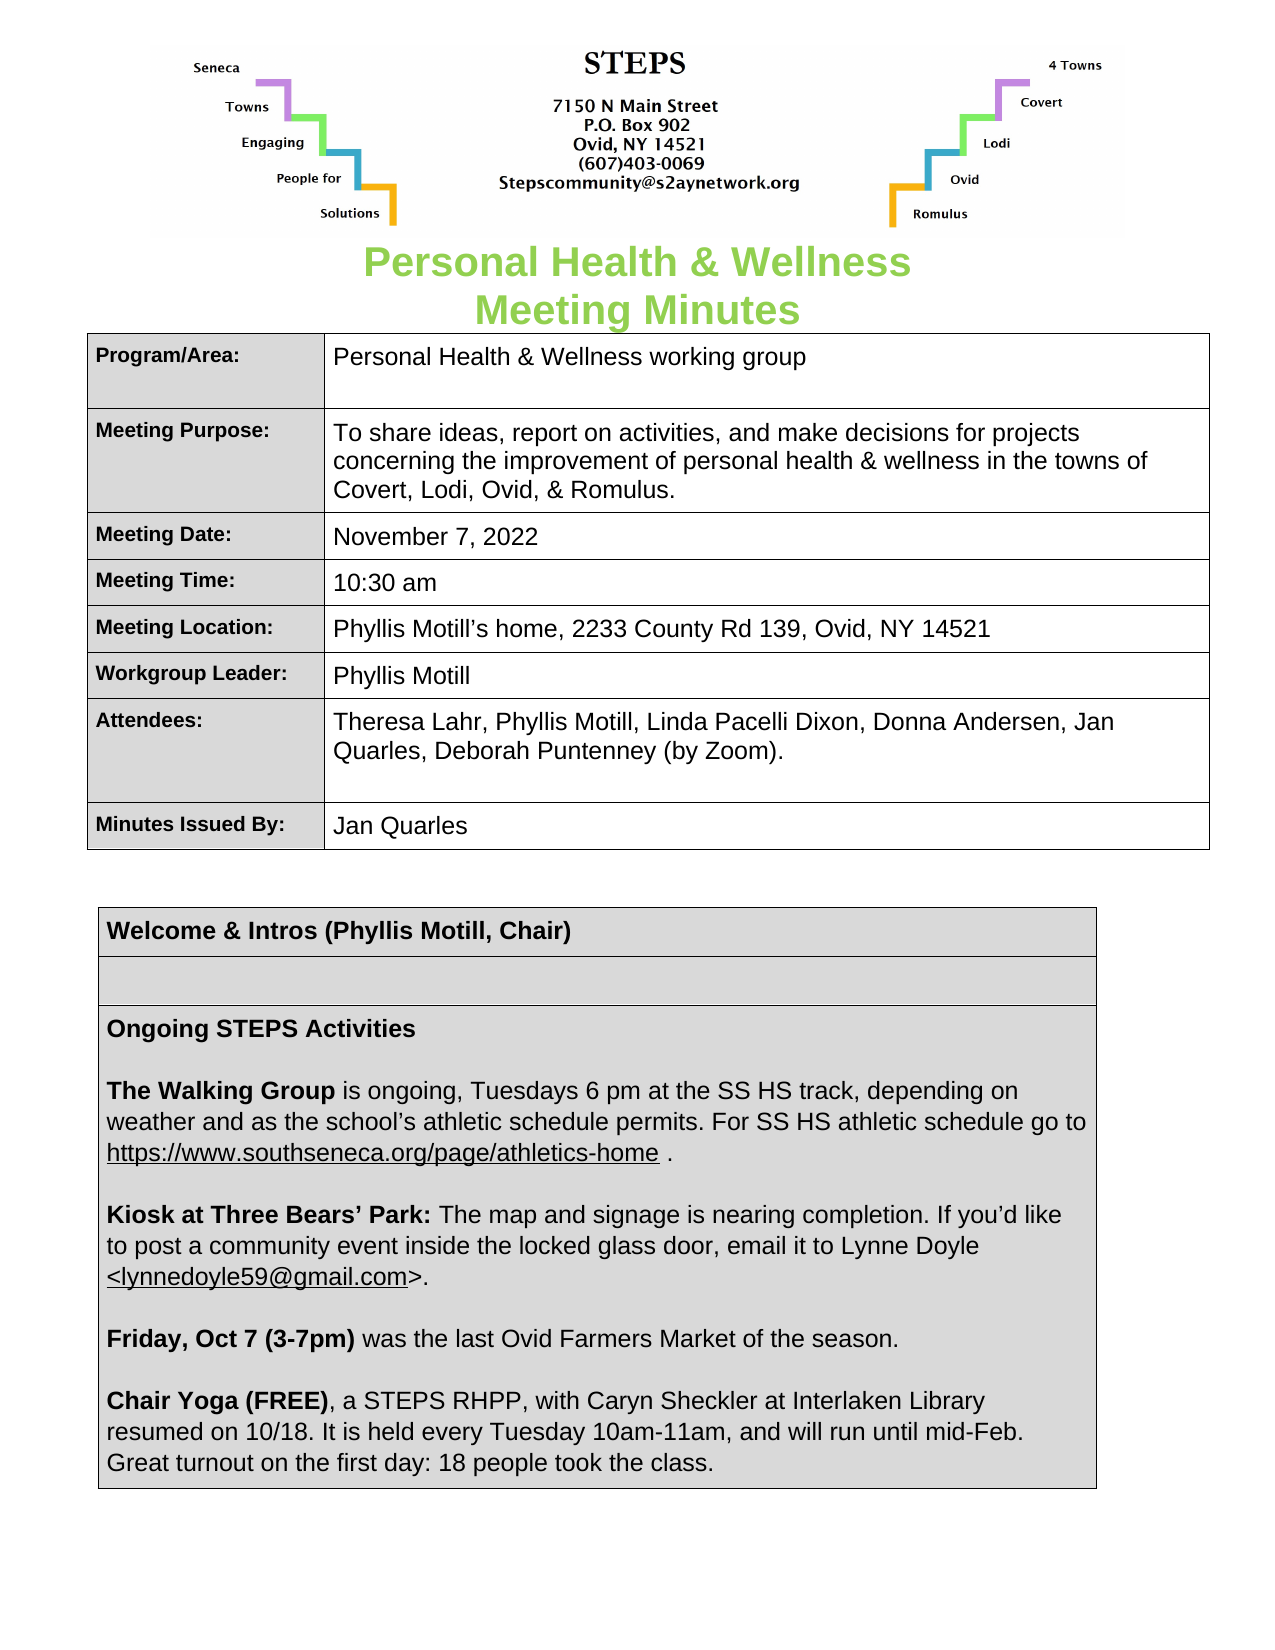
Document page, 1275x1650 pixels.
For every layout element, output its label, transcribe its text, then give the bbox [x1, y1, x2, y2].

table_cell Ongoing STEPS Activities The Walking Group is ongoing, Tuesdays 6 pm at the SS HS track, depending on weather and as the school’s athletic schedule permits. For SS HS athletic schedule go to https://www.southseneca.org/page/athletics-home . Kiosk at Three Bears’ Park: The map and signage is nearing completion. If you’d like to post a community event inside the locked glass door, email it to Lynne Doyle <lynnedoyle59@gmail.com>. Friday, Oct 7 (3-7pm) was the last Ovid Farmers Market of the season. Chair Yoga (FREE), a STEPS RHPP, with Caryn Sheckler at Interlaken Library resumed on 10/18. It is held every Tuesday 10am-11am, and will run until mid-Feb. Great turnout on the first day: 18 people took the class. [99, 1006, 1096, 1488]
table_cell Meeting Date: [88, 513, 324, 559]
table_header Personal Health & Wellness working group [325, 334, 1209, 408]
picture [150, 45, 1125, 238]
table_cell Phyllis Motill’s home, 2233 County Rd 139, Ovid, NY 14521 [325, 606, 1209, 652]
table_cell Jan Quarles [325, 803, 1209, 848]
table_cell Meeting Location: [88, 606, 324, 652]
table_header Welcome & Intros (Phyllis Motill, Chair) [99, 908, 1096, 956]
table_cell Meeting Purpose: [88, 409, 324, 512]
table_cell Attendees: [88, 699, 324, 802]
table_cell To share ideas, report on activities, and make decisions for projects concerning the improvement of personal health & wellness in the towns of Covert, Lodi, Ovid, & Romulus. [325, 409, 1209, 512]
table_cell Minutes Issued By: [88, 803, 324, 848]
table_header Program/Area: [88, 334, 324, 408]
table_cell November 7, 2022 [325, 513, 1209, 559]
table_cell [99, 957, 1096, 1004]
table_cell Phyllis Motill [325, 653, 1209, 698]
table_cell Meeting Time: [88, 560, 324, 605]
table_cell 10:30 am [325, 560, 1209, 605]
table_cell Theresa Lahr, Phyllis Motill, Linda Pacelli Dixon, Donna Andersen, Jan Quarles, Deborah Puntenney (by Zoom). [325, 699, 1209, 802]
table_cell Workgroup Leader: [88, 653, 324, 698]
